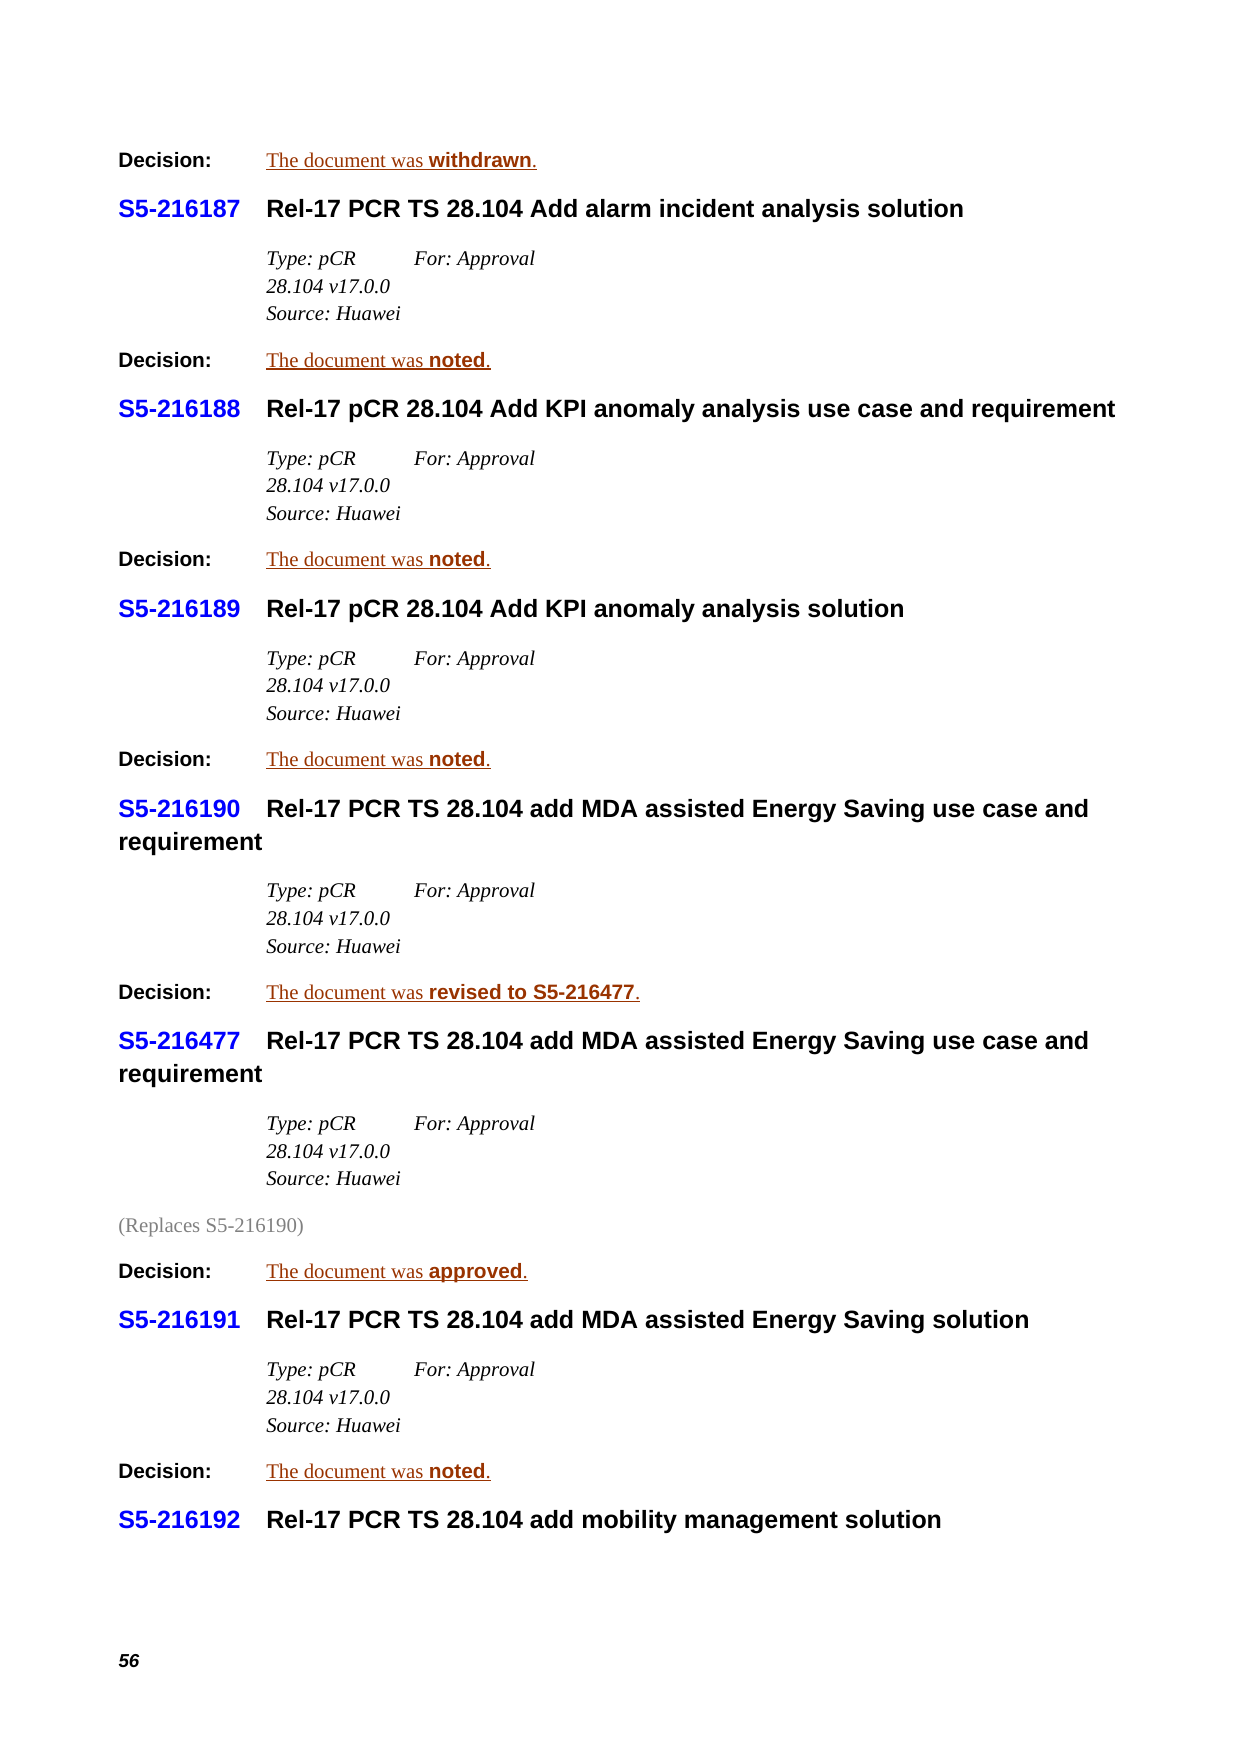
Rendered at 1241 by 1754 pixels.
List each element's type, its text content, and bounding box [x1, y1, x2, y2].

text S5-216189 Rel-17 pCR 28.104 Add KPI anomaly analysis solution [118, 594, 1122, 622]
text Decision: The document was revised to S5-216477. [118, 980, 1122, 1004]
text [118, 246, 1122, 325]
text Decision: The document was approved. [118, 1259, 1122, 1283]
text (Replaces S5-216190) [118, 1213, 1122, 1237]
text Type: pCR For: Approval 28.104 v17.0.0 Source: Huawei [118, 1111, 1122, 1190]
text Decision: The document was noted. [118, 747, 1122, 771]
text Type: pCR For: Approval 28.104 v17.0.0 Source: Huawei [118, 646, 1122, 725]
text Decision: The document was noted. [118, 1459, 1122, 1483]
text Type: pCR For: Approval 28.104 v17.0.0 Source: Huawei [118, 878, 1122, 958]
text S5-216187 Rel-17 PCR TS 28.104 Add alarm incident analysis solution [118, 194, 1122, 223]
text S5-216188 Rel-17 pCR 28.104 Add KPI anomaly analysis use case and requirement [118, 394, 1122, 423]
text Decision: The document was withdrawn. [118, 148, 1122, 172]
text Decision: The document was noted. [118, 347, 1122, 372]
text S5-216192 Rel-17 PCR TS 28.104 add mobility management solution [118, 1505, 1122, 1534]
text Type: pCR For: Approval 28.104 v17.0.0 Source: Huawei [118, 446, 1122, 525]
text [118, 1357, 1122, 1437]
text Decision: The document was noted. [118, 547, 1122, 571]
text S5-216477 Rel-17 PCR TS 28.104 add MDA assisted Energy Saving use case and requirement [118, 1026, 1122, 1088]
text S5-216190 Rel-17 PCR TS 28.104 add MDA assisted Energy Saving use case and requirement [118, 793, 1122, 855]
text S5-216191 Rel-17 PCR TS 28.104 add MDA assisted Energy Saving solution [118, 1306, 1122, 1334]
